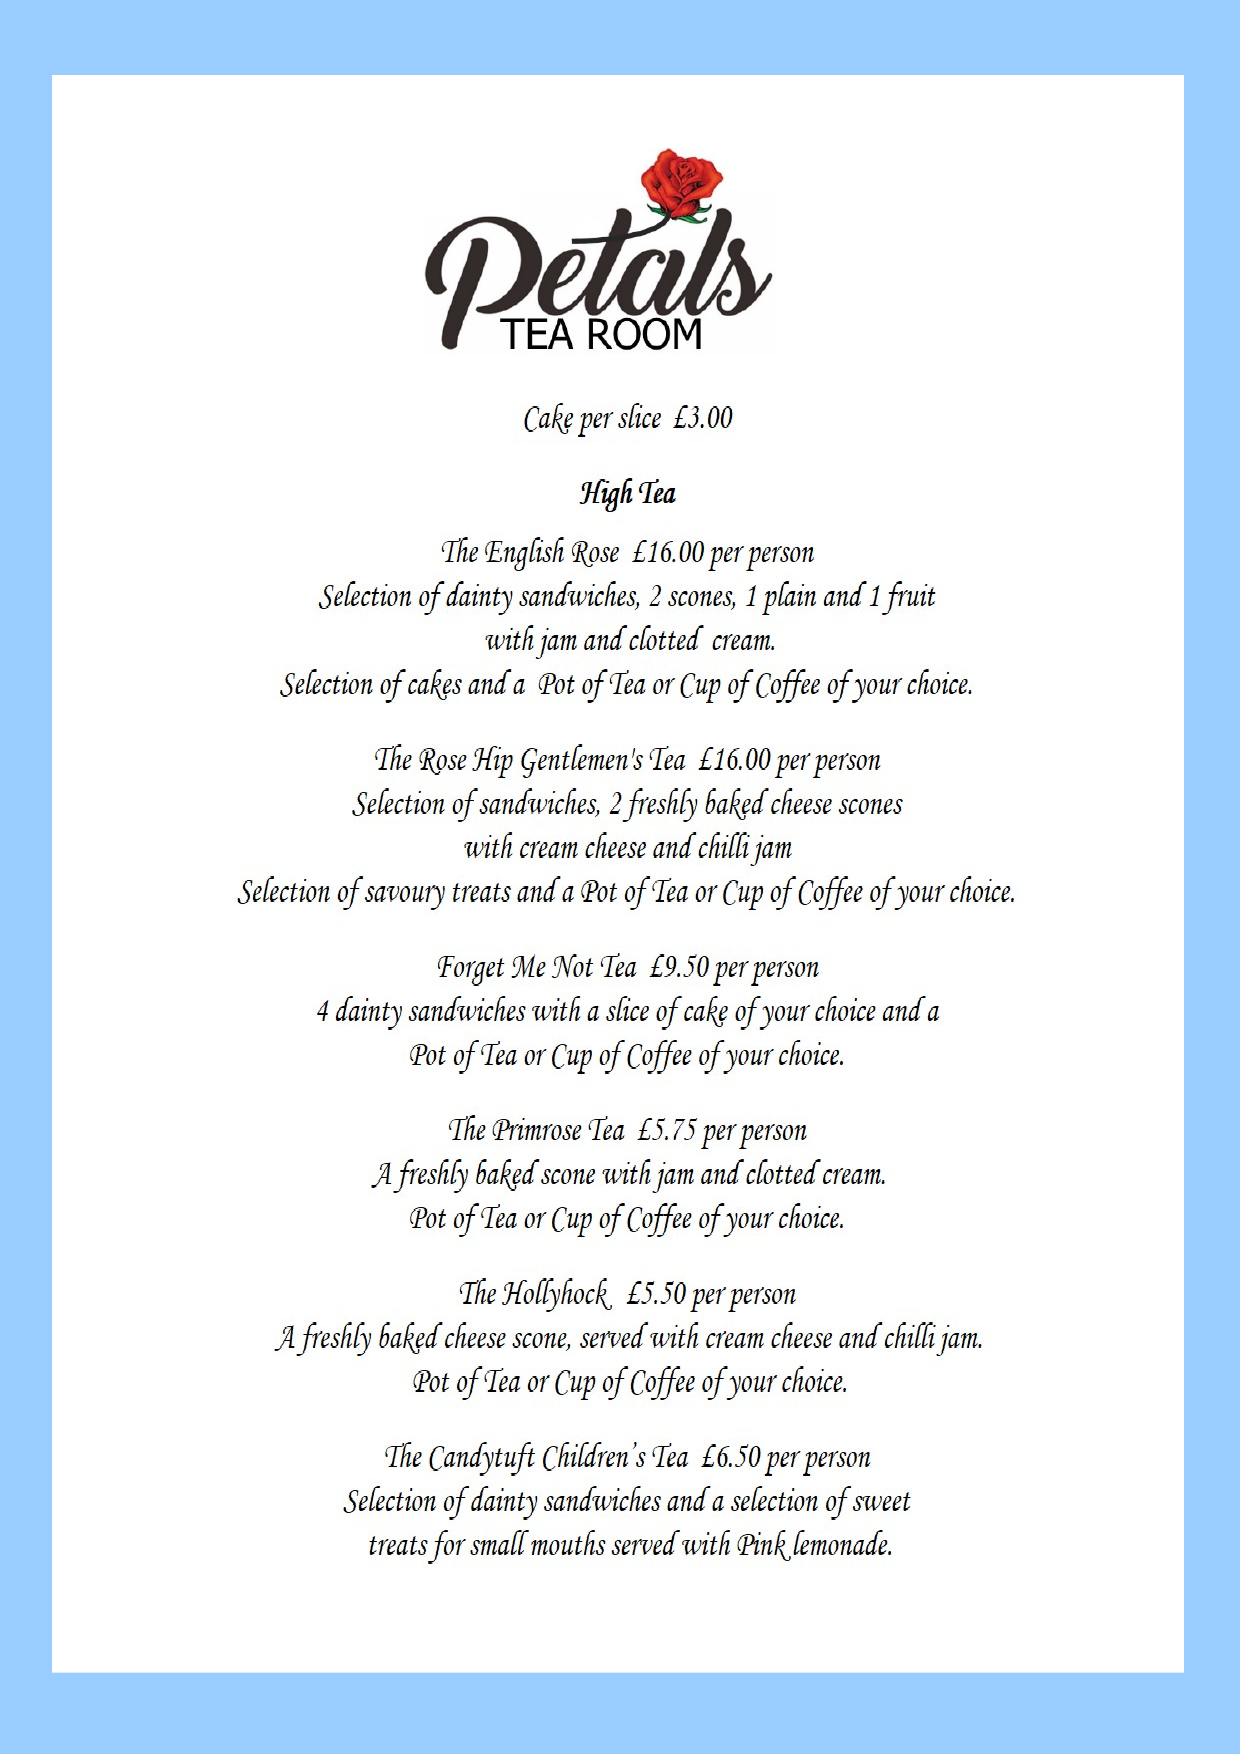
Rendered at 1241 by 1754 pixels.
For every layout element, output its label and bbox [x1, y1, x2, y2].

picture [423, 148, 776, 355]
picture [160, 363, 1091, 1666]
